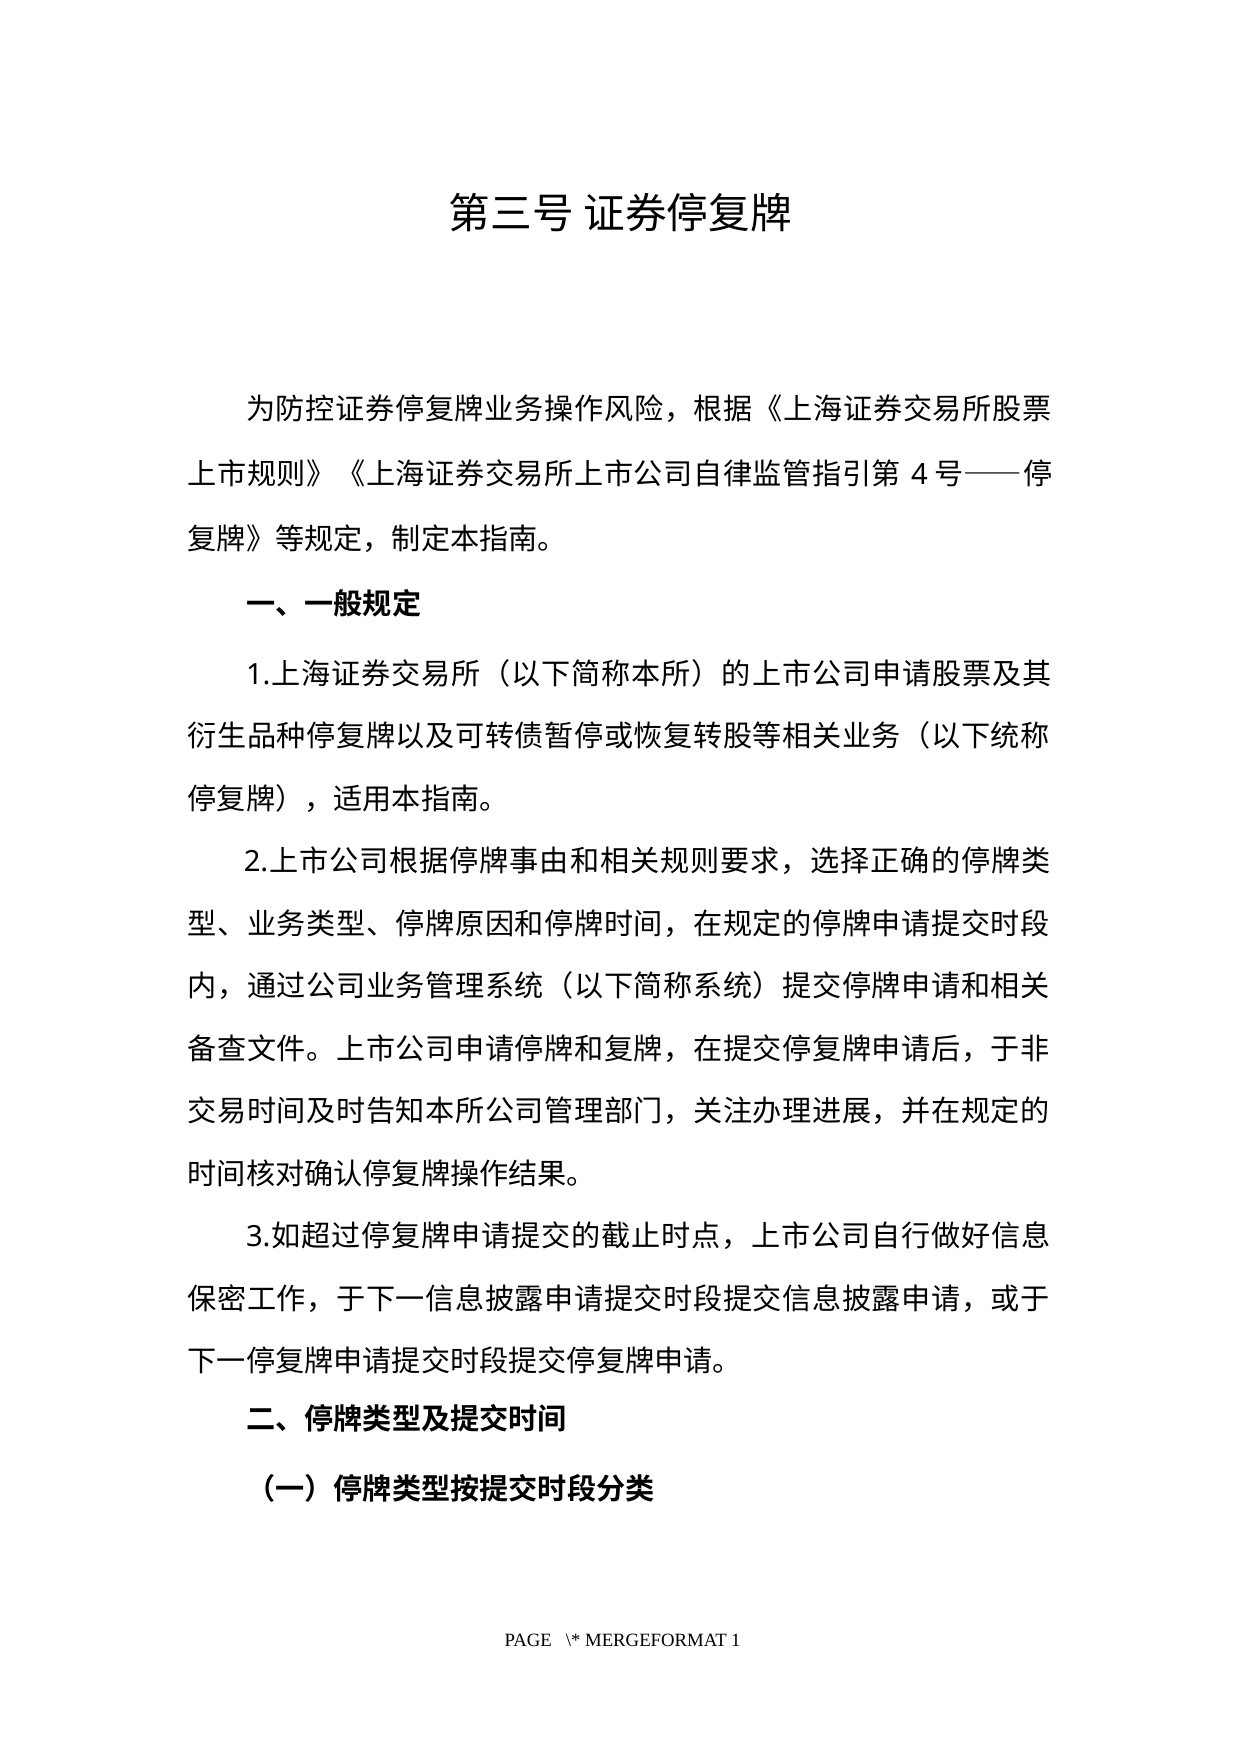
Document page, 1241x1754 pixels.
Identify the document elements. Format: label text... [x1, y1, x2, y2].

text 1.上海证券交易所（以下简称本所）的上市公司申请股票及其衍生品种停复牌以及可转债暂停或恢复转股等相关业务（以下统称停复牌），适用本指南。 [187, 634, 1053, 822]
subtitle （一）停牌类型按提交时段分类 [187, 1449, 1053, 1512]
text 3.如超过停复牌申请提交的截止时点，上市公司自行做好信息保密工作，于下一信息披露申请提交时段提交信息披露申请，或于下一停复牌申请提交时段提交停复牌申请。 [187, 1197, 1053, 1384]
text 2.上市公司根据停牌事由和相关规则要求，选择正确的停牌类型、业务类型、停牌原因和停牌时间，在规定的停牌申请提交时段内，通过公司业务管理系统（以下简称系统）提交停牌申请和相关备查文件。上市公司申请停牌和复牌，在提交停复牌申请后，于非交易时间及时告知本所公司管理部门，关注办理进展，并在规定的时间核对确认停复牌操作结果。 [187, 822, 1053, 1197]
title 第三号 证券停复牌 [187, 178, 1053, 243]
text 二、停牌类型及提交时间 [187, 1384, 1053, 1449]
text 一、一般规定 [187, 569, 1053, 634]
text 为防控证券停复牌业务操作风险，根据《上海证券交易所股票上市规则》《上海证券交易所上市公司自律监管指引第4号——停复牌》等规定，制定本指南。 [187, 374, 1053, 569]
